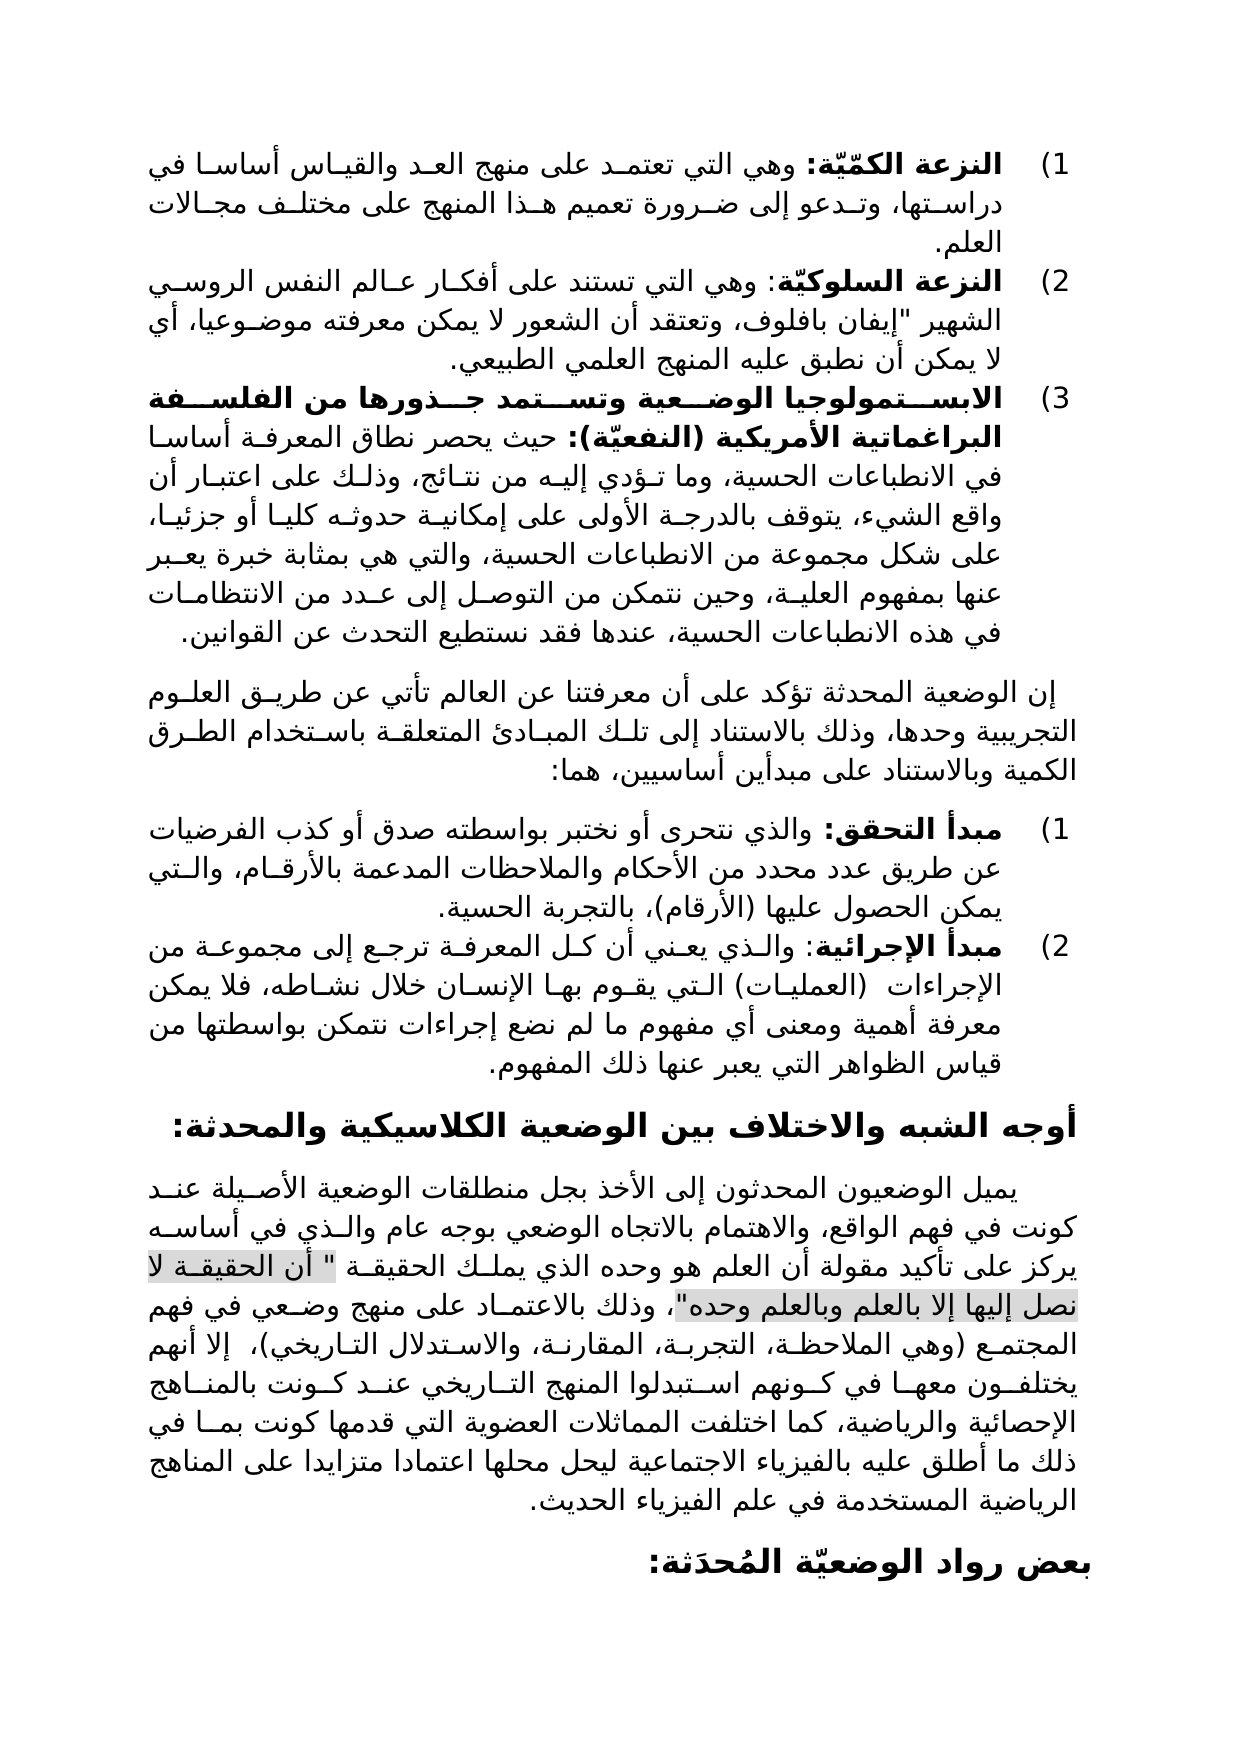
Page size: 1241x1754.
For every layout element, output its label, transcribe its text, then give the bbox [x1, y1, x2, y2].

list النزعة السلوكيّة: وهي التي تستند على أفكار عالم النفس الروسي الشهير "إيفان بافلوف، وتعتقد أن الشعور لا يمكن معرفته موضوعيا، أي لا يمكن أن نطبق عليه المنهج العلمي الطبيعي. [148, 264, 1040, 376]
list الابستمولوجيا الوضعية وتستمد جذورها من الفلسفة البراغماتية الأمريكية (النفعيّة): حيث يحصر نطاق المعرفة أساسا في الانطباعات الحسية، وما تؤدي إليه من نتائج، وذلك على اعتبار أن واقع الشيء، يتوقف بالدرجة الأولى على إمكانية حدوثه كليا أو جزئيا، على شكل مجموعة من الانطباعات الحسية، والتي هي بمثابة خبرة يعبر عنها بمفهوم العلية، وحين نتمكن من التوصل إلى عدد من الانتظامات في هذه الانطباعات الحسية، عندها فقد نستطيع التحدث عن القوانين. [148, 381, 1040, 649]
text بعض رواد الوضعيّة المُحدَثة: [148, 1543, 1093, 1582]
list مبدأ التحقق: والذي نتحرى أو نختبر بواسطته صدق أو كذب الفرضيات عن طريق عدد محدد من الأحكام والملاحظات المدعمة بالأرقام، والتي يمكن الحصول عليها (الأرقام)، بالتجربة الحسية. [148, 813, 1040, 924]
text أوجه الشبه والاختلاف بين الوضعية الكلاسيكية والمحدثة: [148, 1106, 1078, 1145]
list النزعة الكمّيّة: وهي التي تعتمد على منهج العد والقياس أساسا في دراستها، وتدعو إلى ضرورة تعميم هذا المنهج على مختلف مجالات العلم. [148, 148, 1040, 259]
text إن الوضعية المحدثة تؤكد على أن معرفتنا عن العالم تأتي عن طريق العلوم التجريبية وحدها، وذلك بالاستناد إلى تلك المبادئ المتعلقة باستخدام الطرق الكمية وبالاستناد على مبدأين أساسيين، هما: [148, 675, 1078, 787]
list مبدأ الإجرائية: والذي يعني أن كل المعرفة ترجع إلى مجموعة من الإجراءات (العمليات) التي يقوم بها الإنسان خلال نشاطه، فلا يمكن معرفة أهمية ومعنى أي مفهوم ما لم نضع إجراءات نتمكن بواسطتها من قياس الظواهر التي يعبر عنها ذلك المفهوم. [148, 929, 1040, 1080]
text يميل الوضعيون المحدثون إلى الأخذ بجل منطلقات الوضعية الأصيلة عند كونت في فهم الواقع، والاهتمام بالاتجاه الوضعي بوجه عام والذي في أساسه يركز على تأكيد مقولة أن العلم هو وحده الذي يملك الحقيقة " أن الحقيقة لا نصل إليها إلا بالعلم وبالعلم وحده"، وذلك بالاعتماد على منهج وضعي في فهم المجتمع (وهي الملاحظة، التجربة، المقارنة، والاستدلال التاريخي)، إلا أنهم يختلفون معها في كونهم استبدلوا المنهج التاريخي عند كونت بالمناهج الإحصائية والرياضية، كما اختلفت المماثلات العضوية التي قدمها كونت بما في ذلك ما أطلق عليه بالفيزياء الاجتماعية ليحل محلها اعتمادا متزايدا على المناهج الرياضية المستخدمة في علم الفيزياء الحديث. [148, 1172, 1078, 1517]
